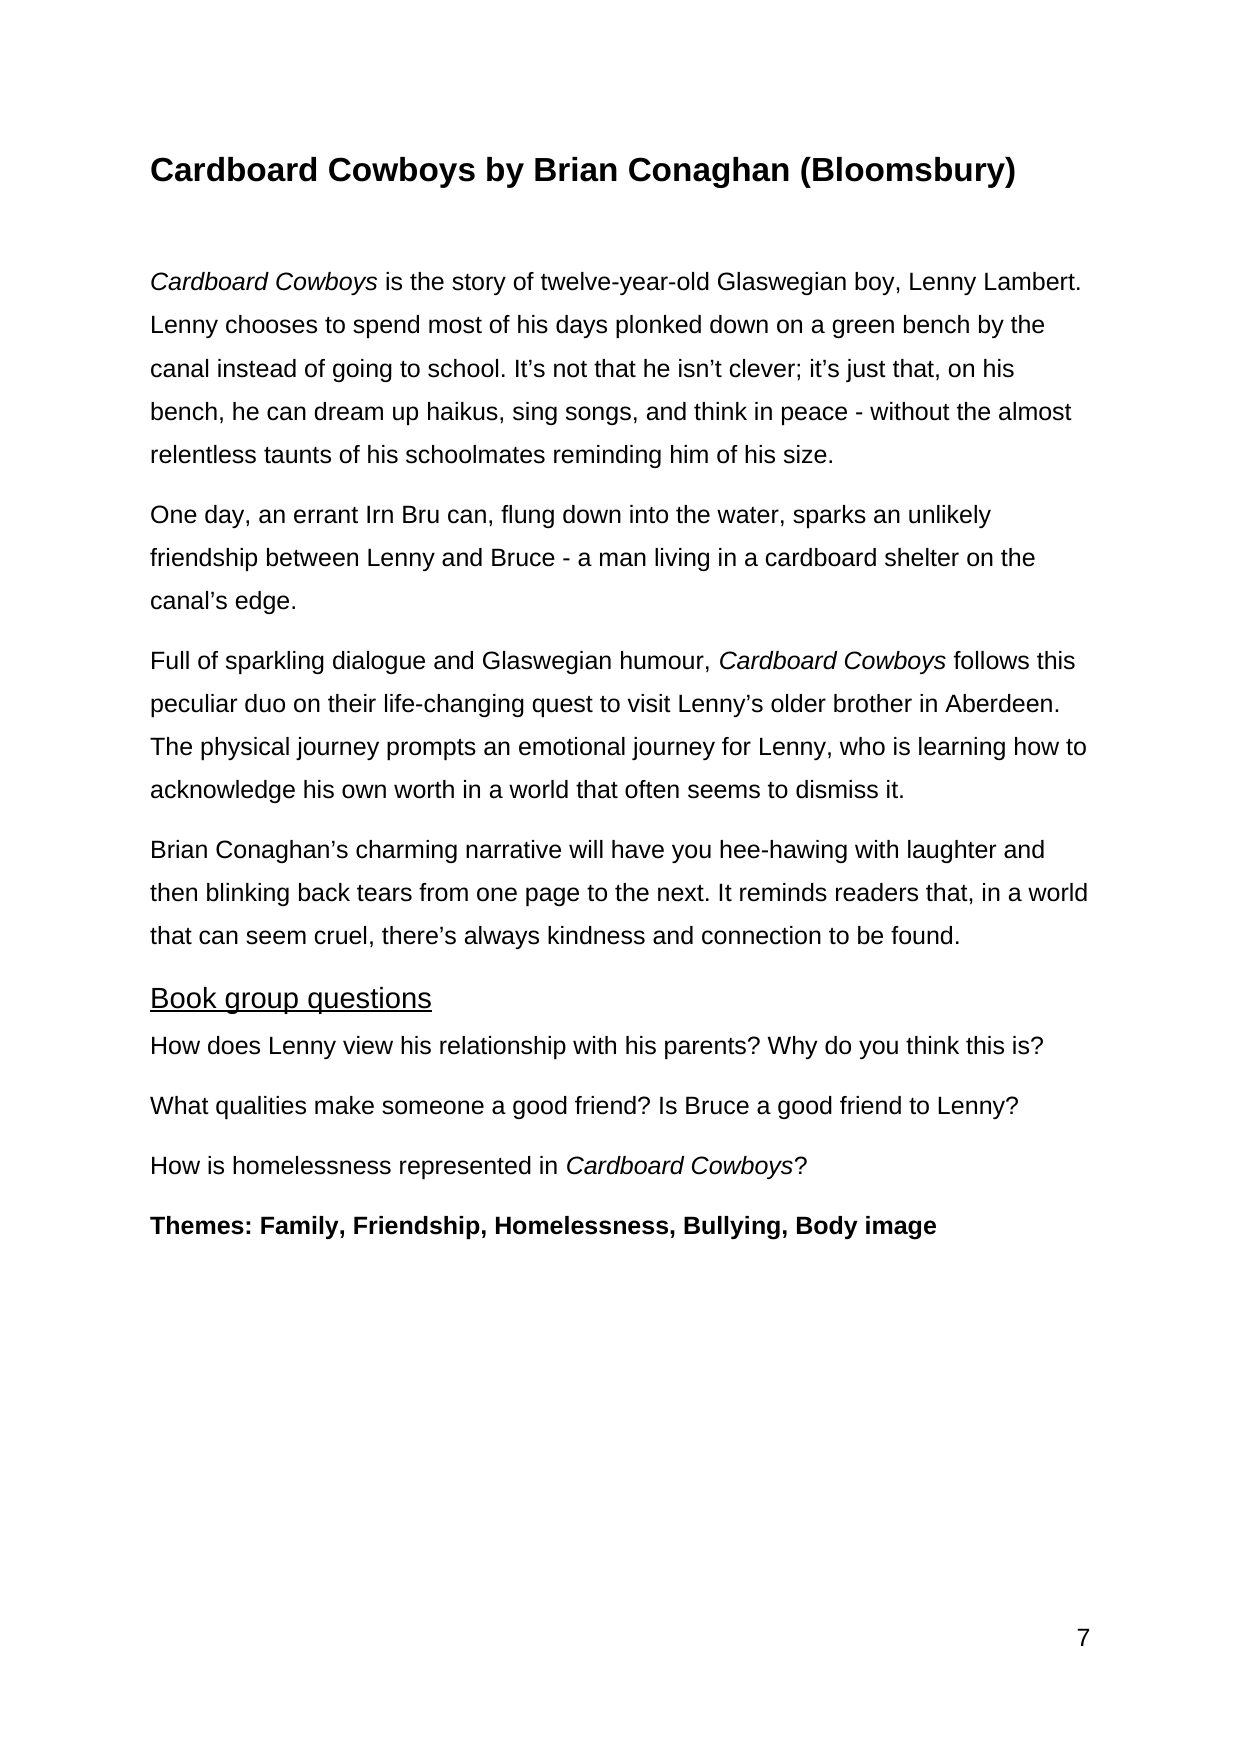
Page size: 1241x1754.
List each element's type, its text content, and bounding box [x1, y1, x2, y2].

subtitle Book group questions [150, 981, 1090, 1014]
text Themes: Family, Friendship, Homelessness, Bullying, Body image [150, 1211, 1090, 1239]
text One day, an errant Irn Bru can, flung down into the water, sparks an unlikely friendship between Lenny and Bruce - a man living in a cardboard shelter on the canal’s edge. [150, 500, 1090, 615]
text How is homelessness represented in Cardboard Cowboys? [150, 1151, 1090, 1179]
text Full of sparkling dialogue and Glaswegian humour, Cardboard Cowboys follows this peculiar duo on their life-changing quest to visit Lenny’s older brother in Aberdeen. The physical journey prompts an emotional journey for Lenny, who is learning how to acknowledge his own worth in a world that often seems to dismiss it. [150, 646, 1090, 804]
text Cardboard Cowboys is the story of twelve-year-old Glaswegian boy, Lenny Lambert. Lenny chooses to spend most of his days plonked down on a green bench by the canal instead of going to school. It’s not that he isn’t clever; it’s just that, on his bench, he can dream up haikus, sing songs, and think in peace - without the almost relentless taunts of his schoolmates reminding him of his size. [150, 267, 1090, 469]
text Brian Conaghan’s charming narrative will have you hee-hawing with laughter and then blinking back tears from one page to the next. It reminds readers that, in a world that can seem cruel, there’s always kindness and connection to be found. [150, 835, 1090, 950]
subtitle Cardboard Cowboys by Brian Conaghan (Bloomsbury) [150, 150, 1090, 188]
text What qualities make someone a good friend? Is Bruce a good friend to Lenny? [150, 1091, 1090, 1120]
text How does Lenny view his relationship with his parents? Why do you think this is? [150, 1031, 1090, 1060]
